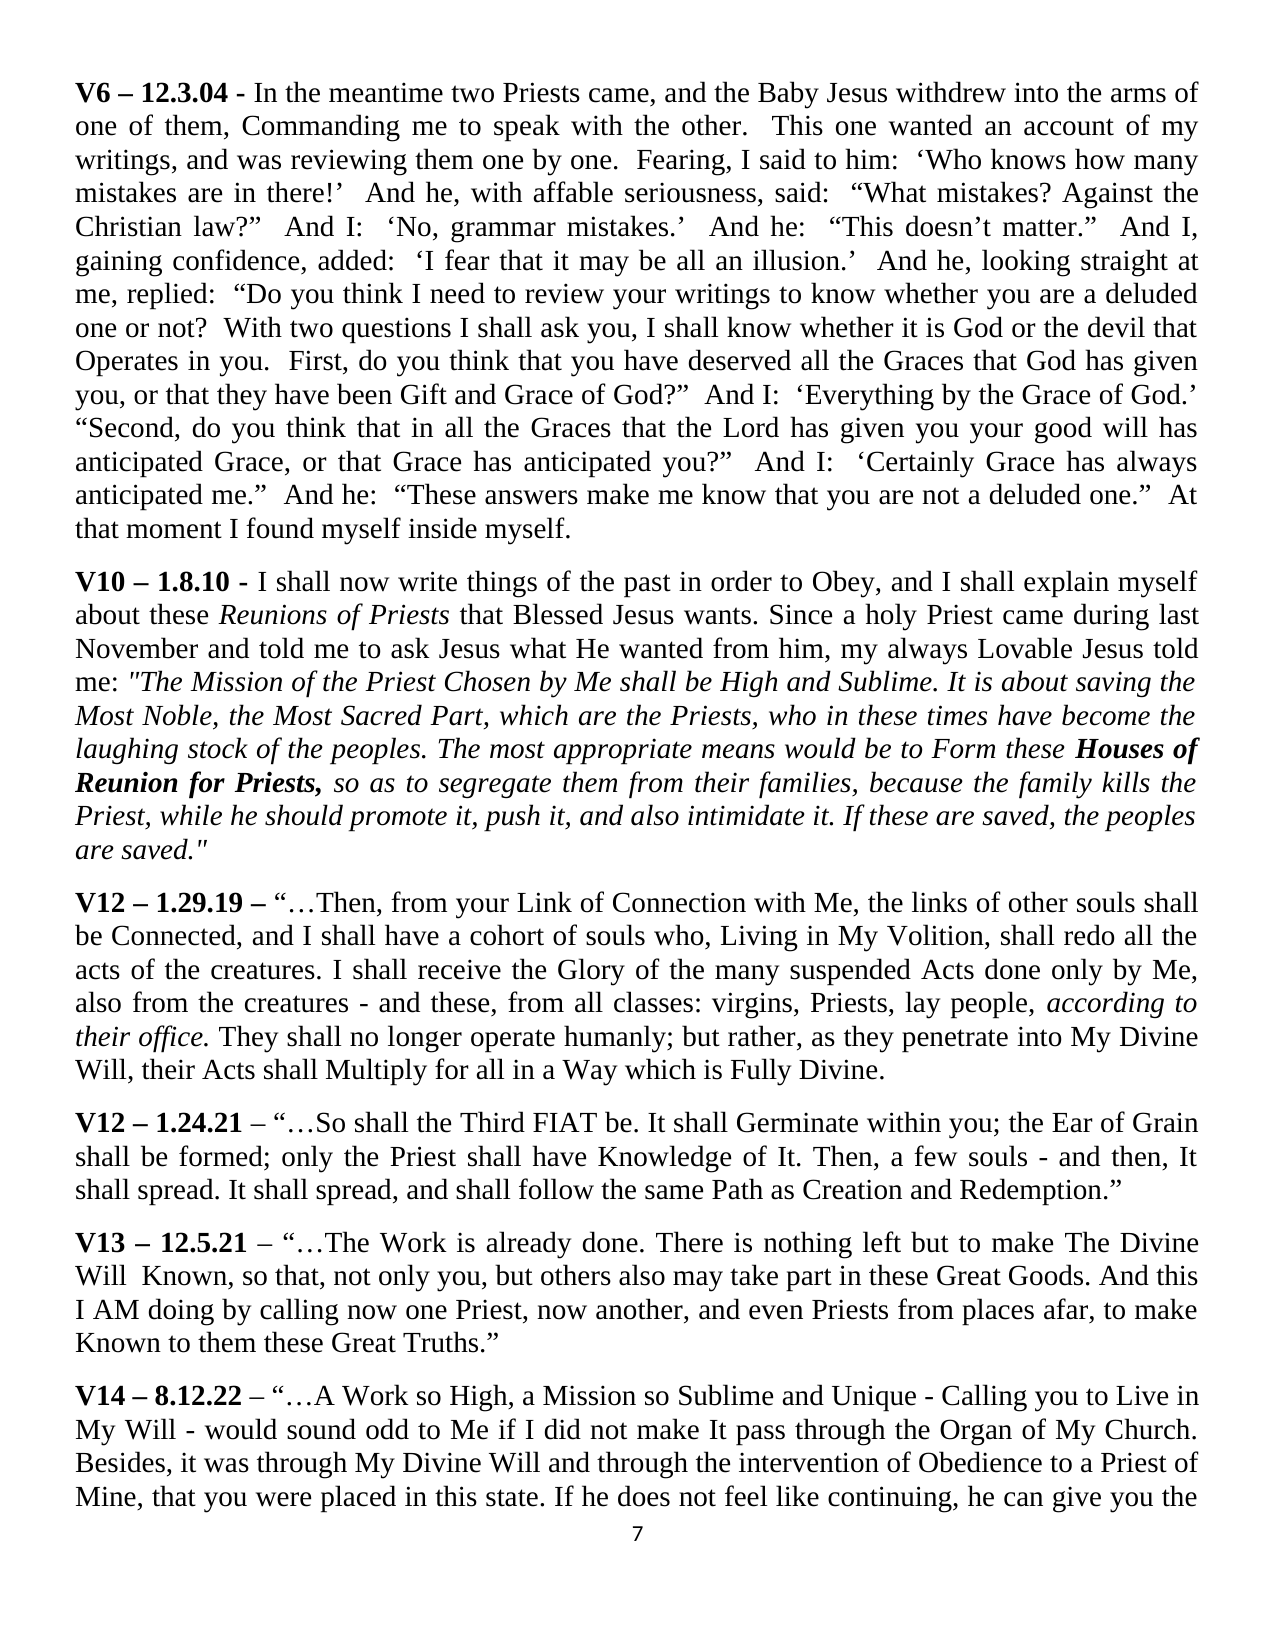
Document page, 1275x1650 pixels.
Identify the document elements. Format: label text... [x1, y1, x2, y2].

text V12 – 1.29.19 – “…Then, from your Link of Connection with Me, the links of other souls shall be Connected, and I shall have a cohort of souls who, Living in My Volition, shall redo all the acts of the creatures. I shall receive the Glory of the many suspended Acts done only by Me, also from the creatures - and these, from all classes: virgins, Priests, lay people, according to their office. They shall no longer operate humanly; but rather, as they penetrate into My Divine Will, their Acts shall Multiply for all in a Way which is Fully Divine. [75, 885, 1200, 1086]
text V6 – 12.3.04 - In the meantime two Priests came, and the Baby Jesus withdrew into the arms of one of them, Commanding me to speak with the other. This one wanted an account of my writings, and was reviewing them one by one. Fearing, I said to him: ‘Who knows how many mistakes are in there!’ And he, with affable seriousness, said: “What mistakes? Against the Christian law?” And I: ‘No, grammar mistakes.’ And he: “This doesn’t matter.” And I, gaining confidence, added: ‘I fear that it may be all an illusion.’ And he, looking straight at me, replied: “Do you think I need to review your writings to know whether you are a deluded one or not? With two questions I shall ask you, I shall know whether it is God or the devil that Operates in you. First, do you think that you have deserved all the Graces that God has given you, or that they have been Gift and Grace of God?” And I: ‘Everything by the Grace of God.’ “Second, do you think that in all the Graces that the Lord has given you your good will has anticipated Grace, or that Grace has anticipated you?” And I: ‘Certainly Grace has always anticipated me.” And he: “These answers make me know that you are not a deluded one.” At that moment I found myself inside myself. [75, 75, 1200, 544]
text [75, 1378, 1200, 1512]
text V12 – 1.24.21 – “…So shall the Third FIAT be. It shall Germinate within you; the Ear of Grain shall be formed; only the Priest shall have Knowledge of It. Then, a few souls - and then, It shall spread. It shall spread, and shall follow the same Path as Creation and Redemption.” [75, 1105, 1200, 1206]
text V13 – 12.5.21 – “…The Work is already done. There is nothing left but to make The Divine Will Known, so that, not only you, but others also may take part in these Great Goods. And this I AM doing by calling now one Priest, now another, and even Priests from places afar, to make Known to them these Great Truths.” [75, 1225, 1200, 1359]
text V10 – 1.8.10 - I shall now write things of the past in order to Obey, and I shall explain myself about these Reunions of Priests that Blessed Jesus wants. Since a holy Priest came during last November and told me to ask Jesus what He wanted from him, my always Lovable Jesus told me: "The Mission of the Priest Chosen by Me shall be High and Sublime. It is about saving the Most Noble, the Most Sacred Part, which are the Priests, who in these times have become the laughing stock of the peoples. The most appropriate means would be to Form these Houses of Reunion for Priests, so as to segregate them from their families, because the family kills the Priest, while he should promote it, push it, and also intimidate it. If these are saved, the peoples are saved." [75, 564, 1200, 866]
